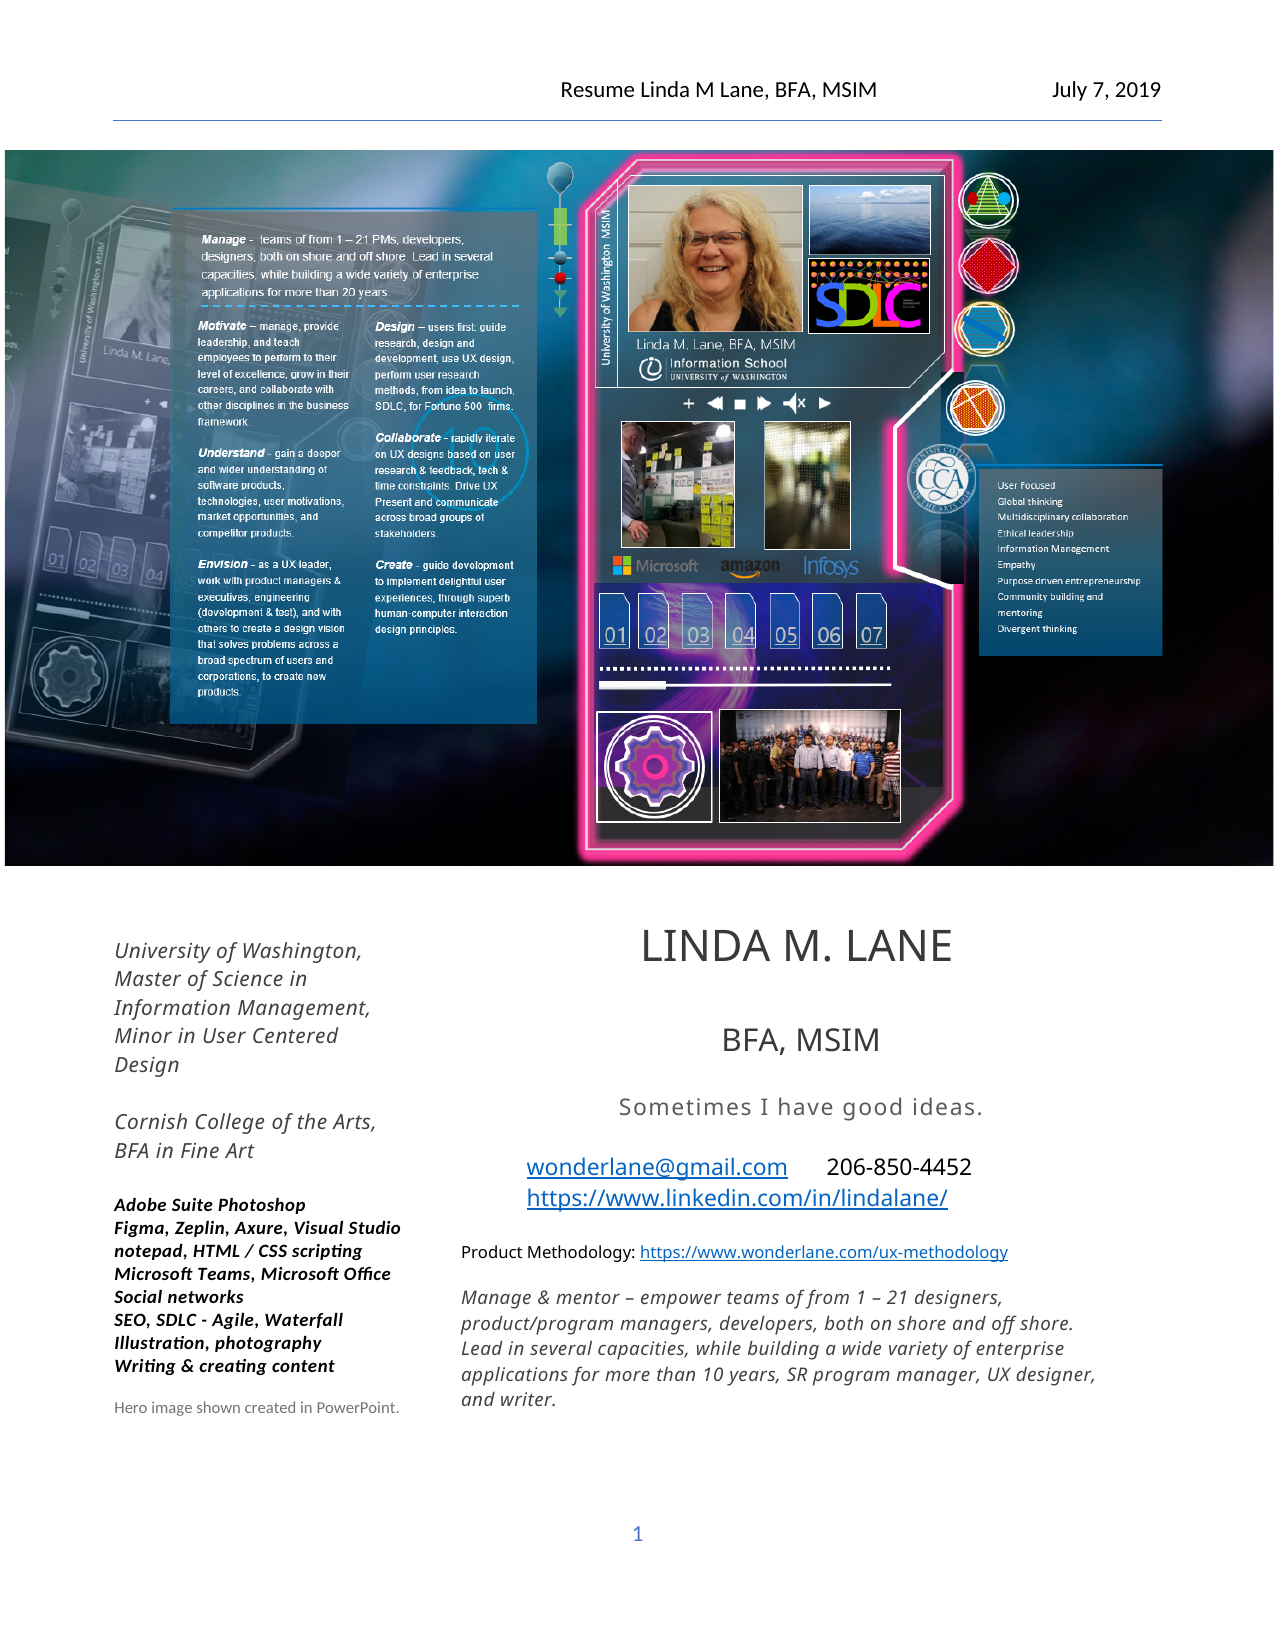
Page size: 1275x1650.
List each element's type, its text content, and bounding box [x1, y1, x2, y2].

picture [4, 150, 1274, 866]
table_header University of Washington, Master of Science in Information Management, Minor in User Centered Design Cornish College of the Arts, BFA in Fine Art Adobe Suite Photoshop Figma, Zeplin, Axure, Visual Studio notepad, HTML / CSS scripting Microsoft Teams, Microsoft Office Social networks SEO, SDLC - Agile, Waterfall Illustration, photography Writing & creating content Hero image shown created in PowerPoint. [104, 916, 440, 1440]
table_header LINDA M. LANE BFA, MSIM Sometimes I have good ideas. wonderlane@gmail.com 206-850-4452 https://www.linkedin.com/in/lindalane/ Product Methodology: https://www.wonderlane.com/ux-methodology Manage & mentor – empower teams of from 1 – 21 designers, product/program managers, developers, both on shore and off shore. Lead in several capacities, while building a wide variety of enterprise applications for more than 10 years, SR program manager, UX designer, and writer. [441, 916, 1161, 1440]
